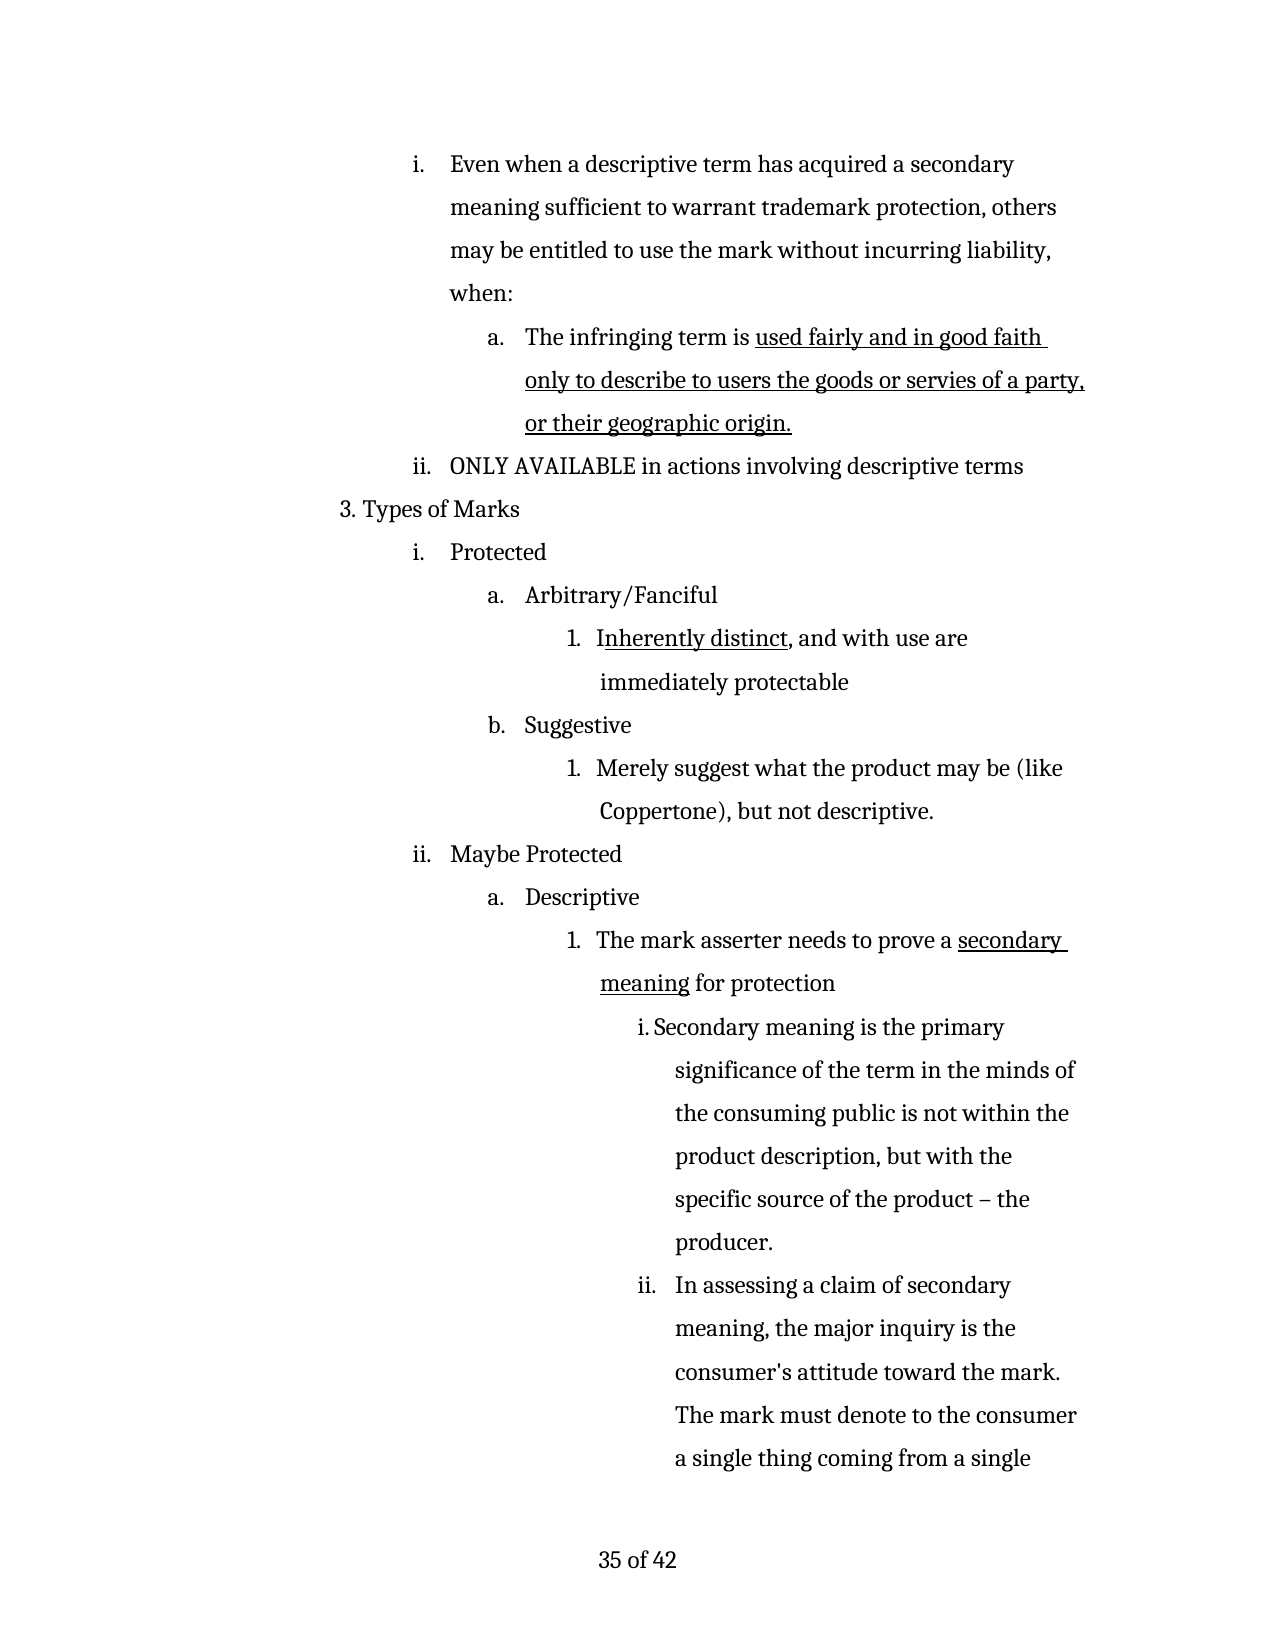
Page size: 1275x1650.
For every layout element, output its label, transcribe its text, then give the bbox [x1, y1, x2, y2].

list Types of Marks [356, 495, 1087, 524]
list ONLY AVAILABLE in actions involving descriptive terms [412, 452, 1087, 481]
list Protected [412, 538, 1087, 567]
list Even when a descriptive term has acquired a secondary meaning sufficient to warrant trademark protection, others may be entitled to use the mark without incurring liability, when: [412, 150, 1087, 308]
list Maybe Protected [412, 840, 1087, 869]
list The mark asserter needs to prove a secondary meaning for protection [581, 926, 1087, 998]
list Descriptive [487, 883, 1087, 912]
list Arbitrary/Fanciful [487, 581, 1087, 610]
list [637, 1271, 1087, 1472]
list Inherently distinct, and with use are immediately protectable [581, 624, 1087, 696]
list Suggestive [487, 711, 1087, 739]
list The infringing term is used fairly and in good faith only to describe to users the goods or servies of a party, or their geographic origin. [487, 322, 1087, 437]
list Merely suggest what the product may be (like Coppertone), but not descriptive. [581, 754, 1087, 826]
list Secondary meaning is the primary significance of the term in the minds of the consuming public is not within the product description, but with the specific source of the product – the producer. [637, 1012, 1087, 1257]
